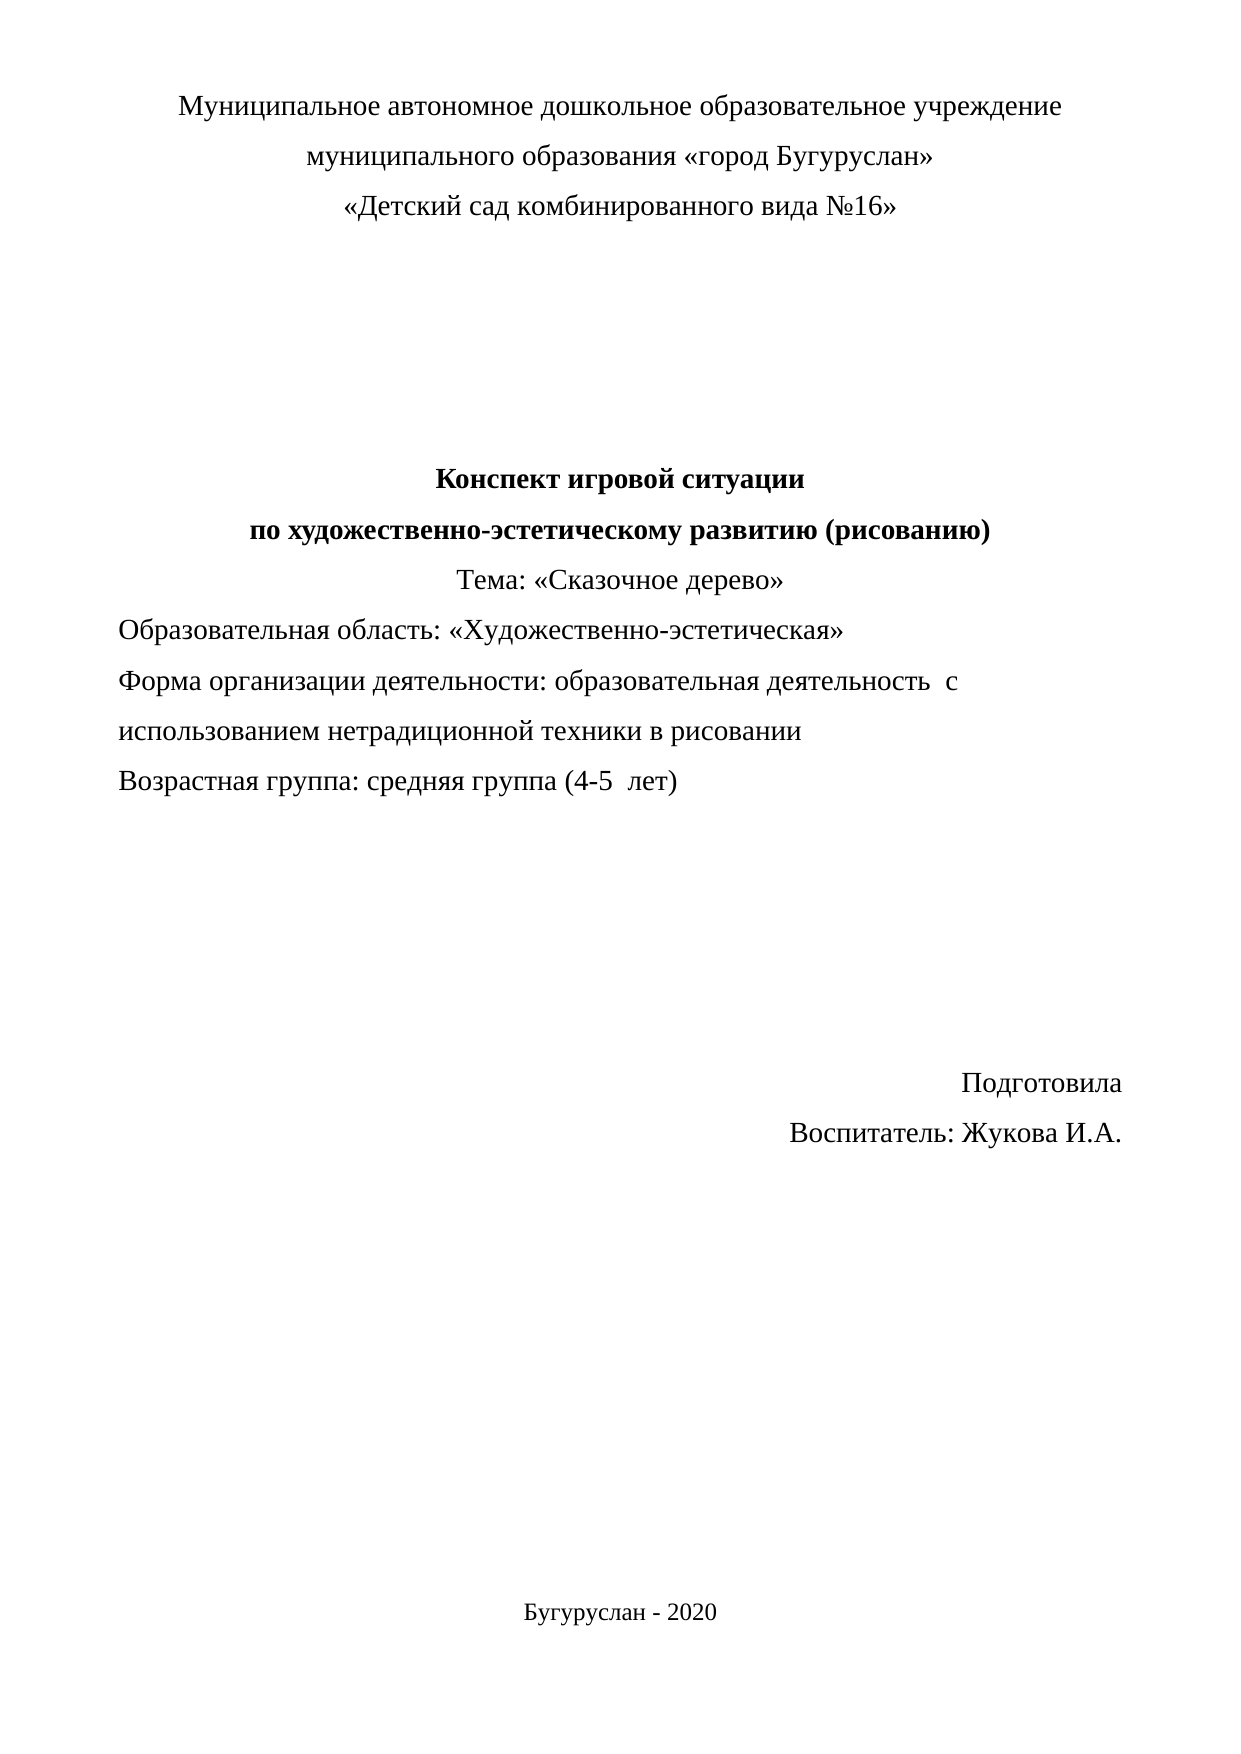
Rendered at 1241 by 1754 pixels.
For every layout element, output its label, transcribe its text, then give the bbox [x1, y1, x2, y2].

text Форма организации деятельности: образовательная деятельность с использованием нетрадиционной техники в рисовании [118, 663, 1122, 747]
text «Детский сад комбинированного вида №16» [118, 188, 1122, 222]
text Воспитатель: Жукова И.А. [118, 1116, 1122, 1149]
text Возрастная группа: средняя группа (4-5 лет) [118, 763, 1122, 797]
text Муниципальное автономное дошкольное образовательное учреждение муниципального образования «город Бугуруслан» [118, 88, 1122, 172]
text Подготовила [118, 1065, 1122, 1099]
text Бугуруслан - 2020 [118, 1597, 1122, 1626]
text по художественно-эстетическому развитию (рисованию) [118, 512, 1122, 545]
text Образовательная область: «Художественно-эстетическая» [118, 612, 1122, 646]
text Конспект игровой ситуации [118, 462, 1122, 495]
text Тема: «Сказочное дерево» [118, 562, 1122, 596]
